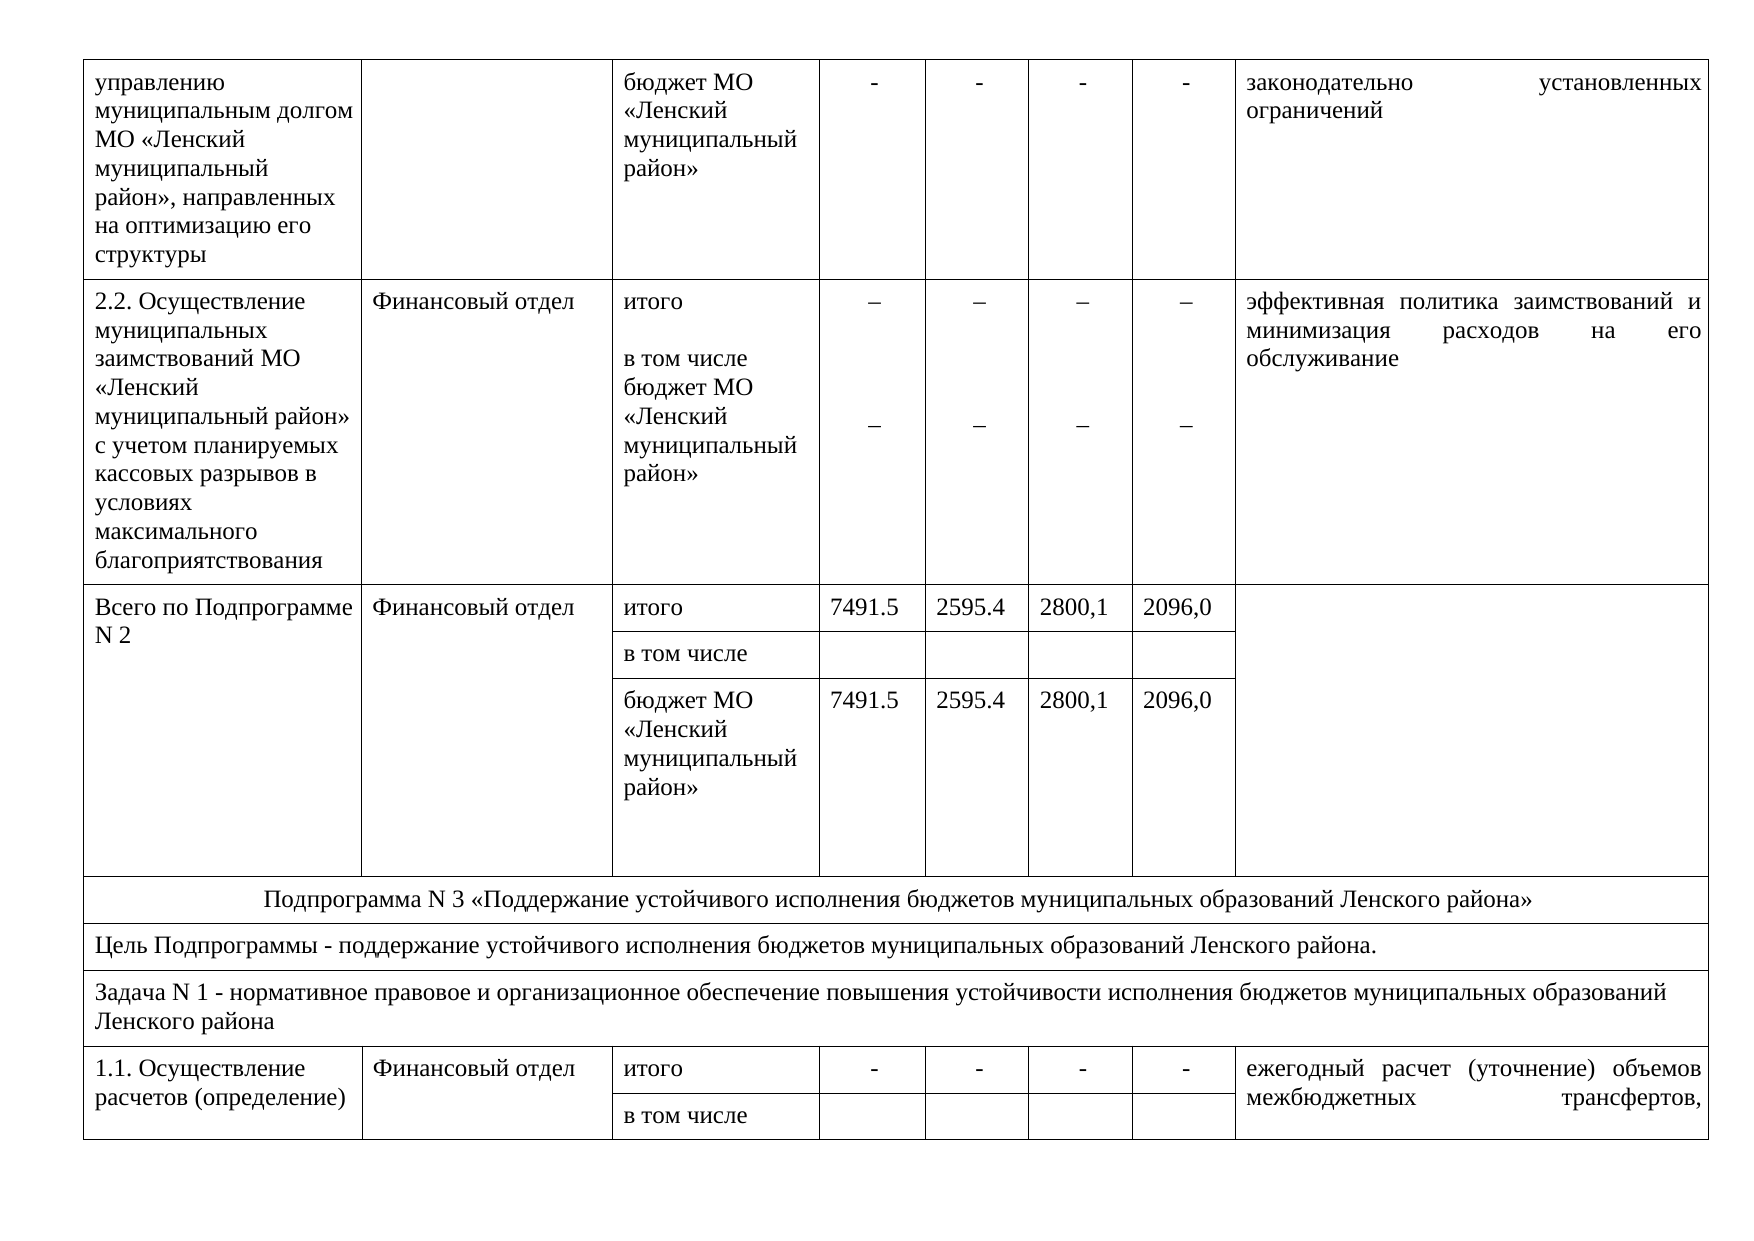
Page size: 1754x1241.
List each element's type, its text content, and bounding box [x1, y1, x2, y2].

table_cell 1.1. Осуществление расчетов (определение) объемов межбюджетных трансфертов, предоставляемых бюджетам муниципальных образований Ленского района [84, 1047, 362, 1139]
table_cell - [1133, 60, 1235, 278]
table_cell - [926, 60, 1028, 278]
table_cell Финансовый отдел [362, 585, 612, 876]
table_cell – _ [926, 280, 1028, 584]
table_cell - [820, 1047, 925, 1092]
table_cell [820, 1094, 925, 1139]
table_cell Всего по Подпрограмме N 2 [84, 585, 361, 876]
table_cell Финансовый отдел [362, 280, 612, 584]
table_cell 2.2. Осуществление муниципальных заимствований МО «Ленский муниципальный район» с учетом планируемых кассовых разрывов в условиях максимального благоприятствования [84, 280, 361, 584]
table_cell - [1029, 1047, 1132, 1092]
table_cell Подпрограмма N 3 «Поддержание устойчивого исполнения бюджетов муниципальных образований Ленского района» [84, 877, 1708, 923]
table_cell [1029, 1094, 1132, 1139]
table_cell Цель Подпрограммы - поддержание устойчивого исполнения бюджетов муниципальных образований Ленского района. [84, 924, 1708, 970]
table_cell [1236, 585, 1708, 876]
table_cell 2800,1 [1029, 679, 1132, 876]
table_cell Задача N 1 - нормативное правовое и организационное обеспечение повышения устойчивости исполнения бюджетов муниципальных образований Ленского района [84, 971, 1708, 1046]
table_cell в том числе [613, 632, 819, 678]
table_cell - [1133, 1047, 1235, 1092]
table_cell ежегодный расчет (уточнение) объемов межбюджетных трансфертов, предоставляемых бюджетам муниципальных образований Ленского района, в срок, определенный постановлением Администрации МО «Ленский муниципальный район» о разработке проекта бюджета МО «Ленский муниципальный район» на очередной финансовый год [1236, 1047, 1708, 1139]
table_cell – _ [1133, 280, 1235, 584]
table_cell - [1029, 60, 1132, 278]
table_cell 2595.4 [926, 679, 1028, 876]
table_cell 7491.5 [820, 679, 925, 876]
table_cell [1029, 632, 1132, 678]
table_cell бюджет МО «Ленский муниципальный район» [613, 679, 819, 876]
table_cell [926, 1094, 1028, 1139]
table_cell в том числе [613, 1094, 819, 1139]
table_cell [1133, 1094, 1235, 1139]
table_cell 2595.4 [926, 585, 1028, 631]
table_cell итого [613, 1047, 819, 1092]
table_cell 2800,1 [1029, 585, 1132, 631]
table_cell – _ [820, 280, 925, 584]
table_cell 7491.5 [820, 585, 925, 631]
table_cell итого [613, 585, 819, 631]
table_cell [820, 632, 925, 678]
table_cell – _ [1029, 280, 1132, 584]
table_cell - [820, 60, 925, 278]
table_cell 2096,0 [1133, 679, 1235, 876]
table_cell [926, 632, 1028, 678]
table_cell эффективная политика заимствований и минимизация расходов на его обслуживание [1236, 280, 1708, 584]
table_cell Финансовый отдел [363, 1047, 612, 1139]
table_cell 2096,0 [1133, 585, 1235, 631]
table_cell - [926, 1047, 1028, 1092]
table_cell [1133, 632, 1235, 678]
table_cell итого в том числе бюджет МО «Ленский муниципальный район» [613, 280, 819, 584]
table_cell бюджет МО «Ленский муниципальный район» [613, 60, 819, 278]
